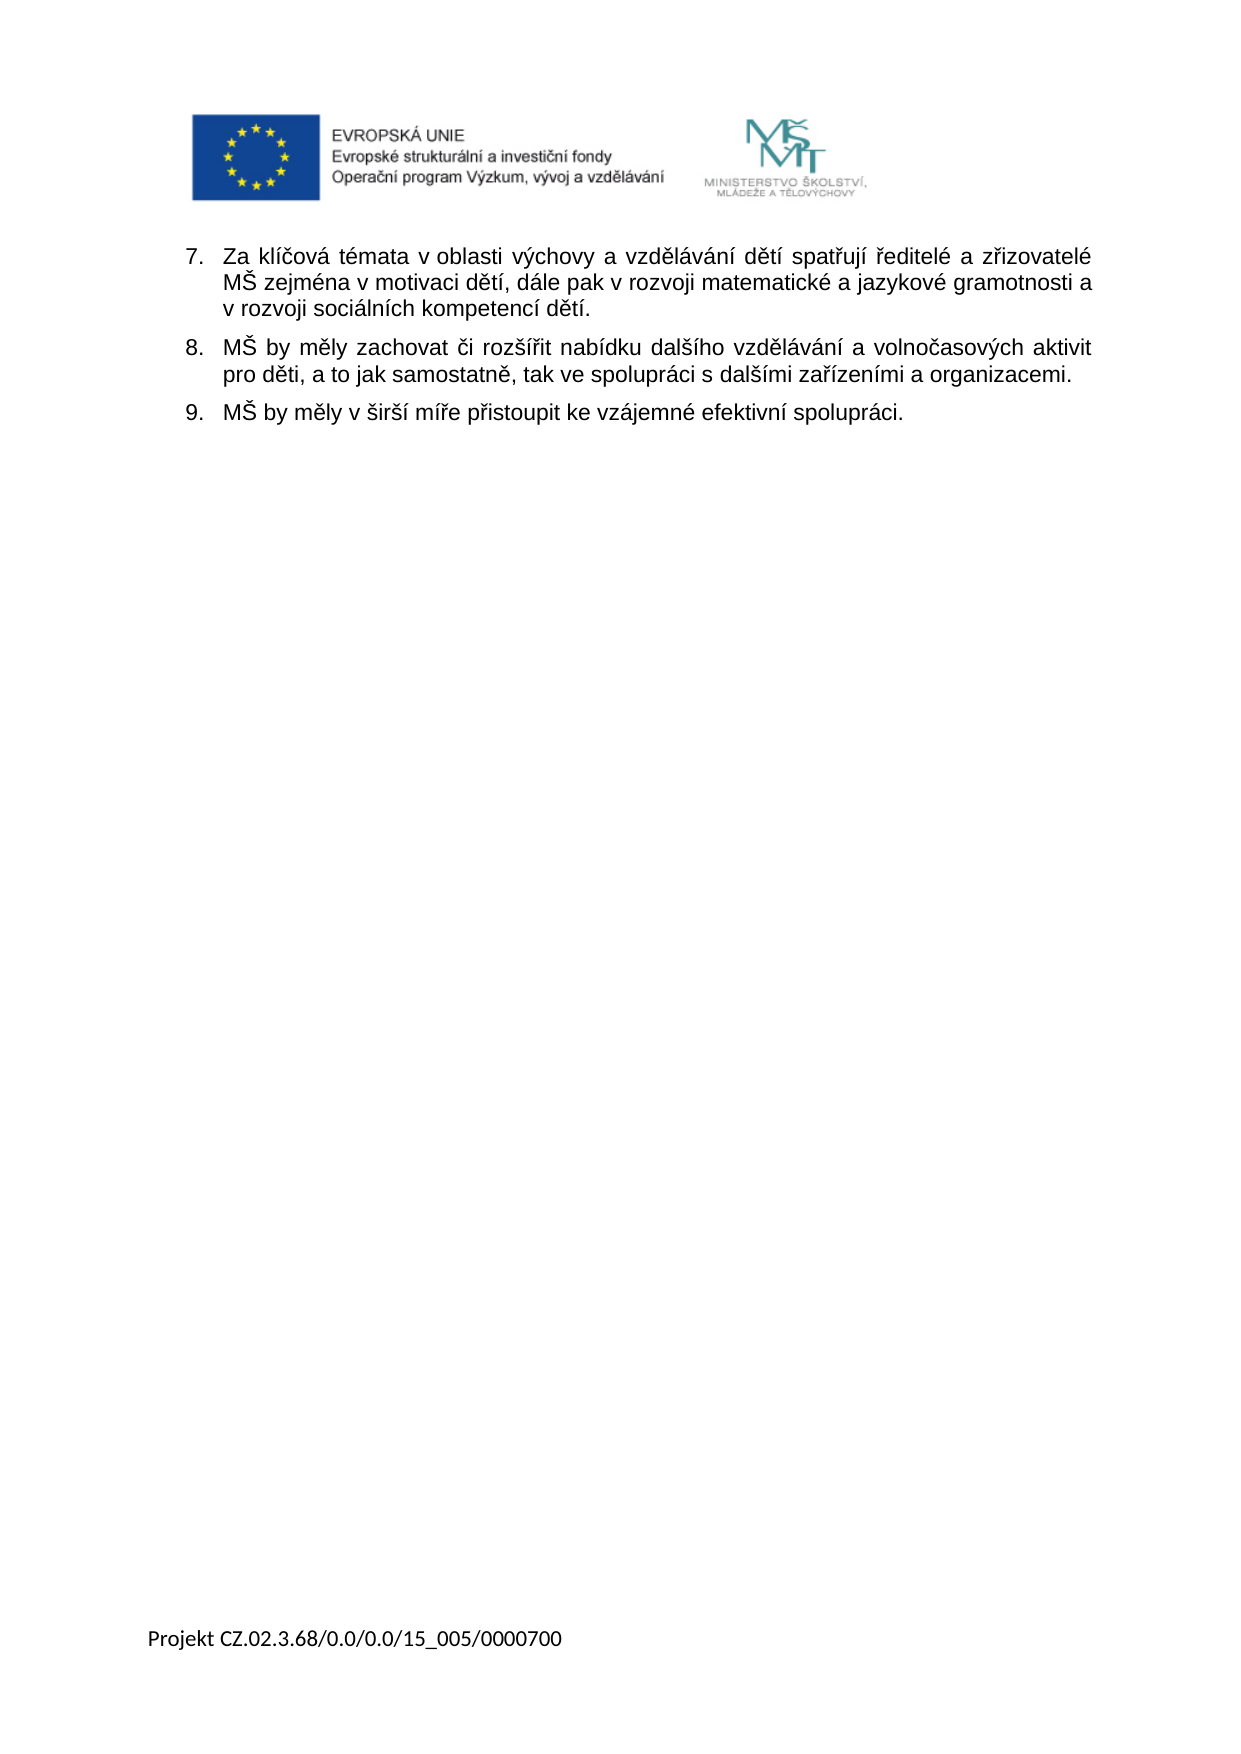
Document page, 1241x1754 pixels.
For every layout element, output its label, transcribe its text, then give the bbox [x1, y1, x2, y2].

list MŠ by měly v širší míře přistoupit ke vzájemné efektivní spolupráci. [185, 399, 1092, 426]
picture [147, 73, 904, 243]
list MŠ by měly zachovat či rozšířit nabídku dalšího vzdělávání a volnočasových aktivit pro děti, a to jak samostatně, tak ve spolupráci s dalšími zařízeními a organizacemi. [185, 334, 1092, 387]
list Za klíčová témata v oblasti výchovy a vzdělávání dětí spatřují ředitelé a zřizovatelé MŠ zejména v motivaci dětí, dále pak v rozvoji matematické a jazykové gramotnosti a v rozvoji sociálních kompetencí dětí. [185, 243, 1092, 322]
